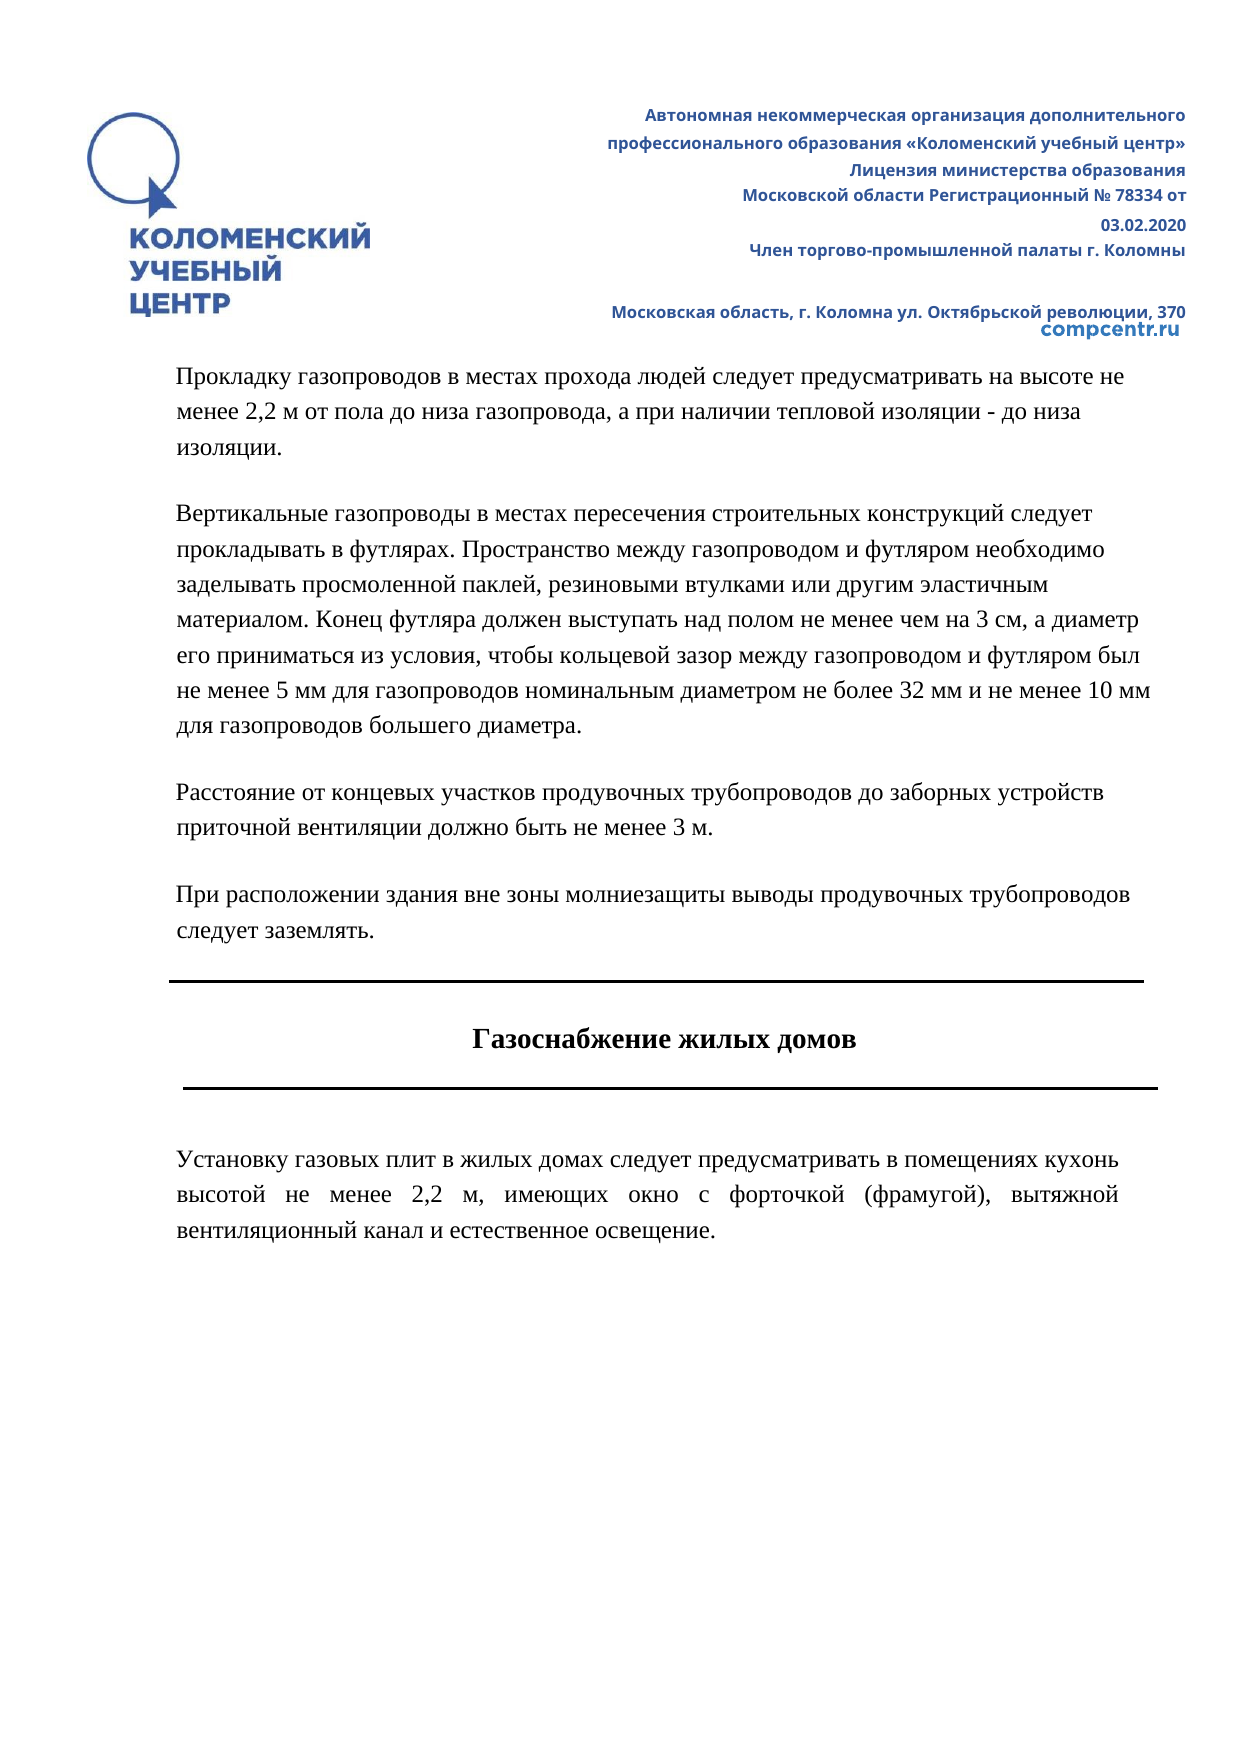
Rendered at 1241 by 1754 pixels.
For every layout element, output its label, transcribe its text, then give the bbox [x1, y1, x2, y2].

text Расстояние от концевых участков продувочных трубопроводов до заборных устройств приточной вентиляции должно быть не менее 3 м. [175, 777, 1157, 841]
picture [87, 112, 370, 317]
text Установку газовых плит в жилых домах следует предусматривать в помещениях кухонь высотой не менее 2,2 м, имеющих окно с форточкой (фрамугой), вытяжной вентиляционный канал и естественное освещение. [175, 1144, 1119, 1244]
text Прокладку газопроводов в местах прохода людей следует предусматривать на высоте не менее 2,2 м от пола до низа газопровода, а при наличии тепловой изоляции - до низа изоляции. [175, 361, 1157, 460]
text Вертикальные газопроводы в местах пересечения строительных конструкций следует прокладывать в футлярах. Пространство между газопроводом и футляром необходимо заделывать просмоленной паклей, резиновыми втулками или другим эластичным материалом. Конец футляра должен выступать над полом не менее чем на 3 см, а диаметр его приниматься из условия, чтобы кольцевой зазор между газопроводом и футляром был не менее 5 мм для газопроводов номинальным диаметром не более 32 мм и не менее 10 мм для газопроводов большего диаметра. [175, 498, 1157, 739]
subtitle Газоснабжение жилых домов [179, 1021, 1150, 1054]
text При расположении здания вне зоны молниезащиты выводы продувочных трубопроводов следует заземлять. [175, 879, 1157, 943]
